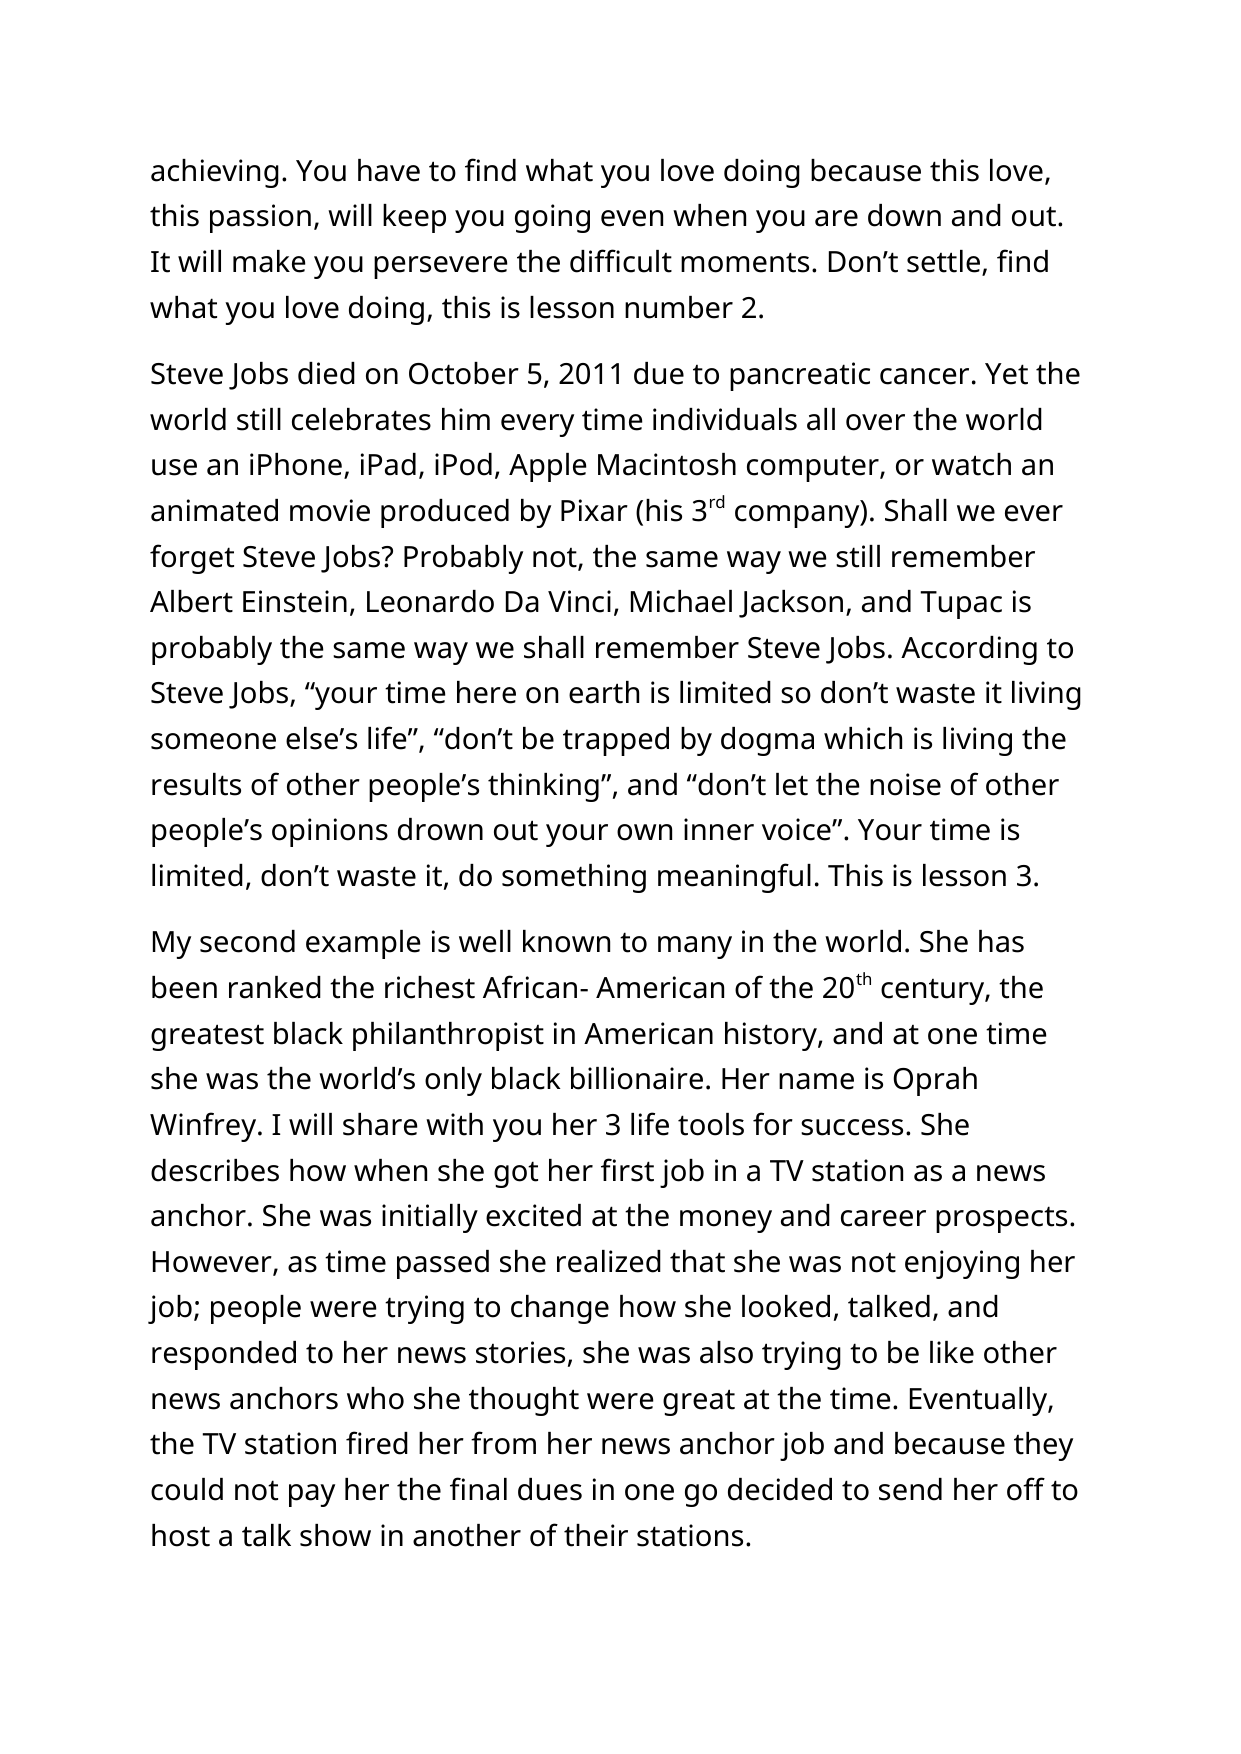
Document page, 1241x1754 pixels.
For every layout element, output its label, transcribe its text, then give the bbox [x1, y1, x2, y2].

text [150, 150, 1090, 327]
text Steve Jobs died on October 5, 2011 due to pancreatic cancer. Yet the world still celebrates him every time individuals all over the world use an iPhone, iPad, iPod, Apple Macintosh computer, or watch an animated movie produced by Pixar (his 3rd company). Shall we ever forget Steve Jobs? Probably not, the same way we still remember Albert Einstein, Leonardo Da Vinci, Michael Jackson, and Tupac is probably the same way we shall remember Steve Jobs. According to Steve Jobs, “your time here on earth is limited so don’t waste it living someone else’s life”, “don’t be trapped by dogma which is living the results of other people’s thinking”, and “don’t let the noise of other people’s opinions drown out your own inner voice”. Your time is limited, don’t waste it, do something meaningful. This is lesson 3. [150, 353, 1090, 895]
text My second example is well known to many in the world. She has been ranked the richest African- American of the 20th century, the greatest black philanthropist in American history, and at one time she was the world’s only black billionaire. Her name is Oprah Winfrey. I will share with you her 3 life tools for success. She describes how when she got her first job in a TV station as a news anchor. She was initially excited at the money and career prospects. However, as time passed she realized that she was not enjoying her job; people were trying to change how she looked, talked, and responded to her news stories, she was also trying to be like other news anchors who she thought were great at the time. Eventually, the TV station fired her from her news anchor job and because they could not pay her the final dues in one go decided to send her off to host a talk show in another of their stations. [150, 922, 1090, 1554]
